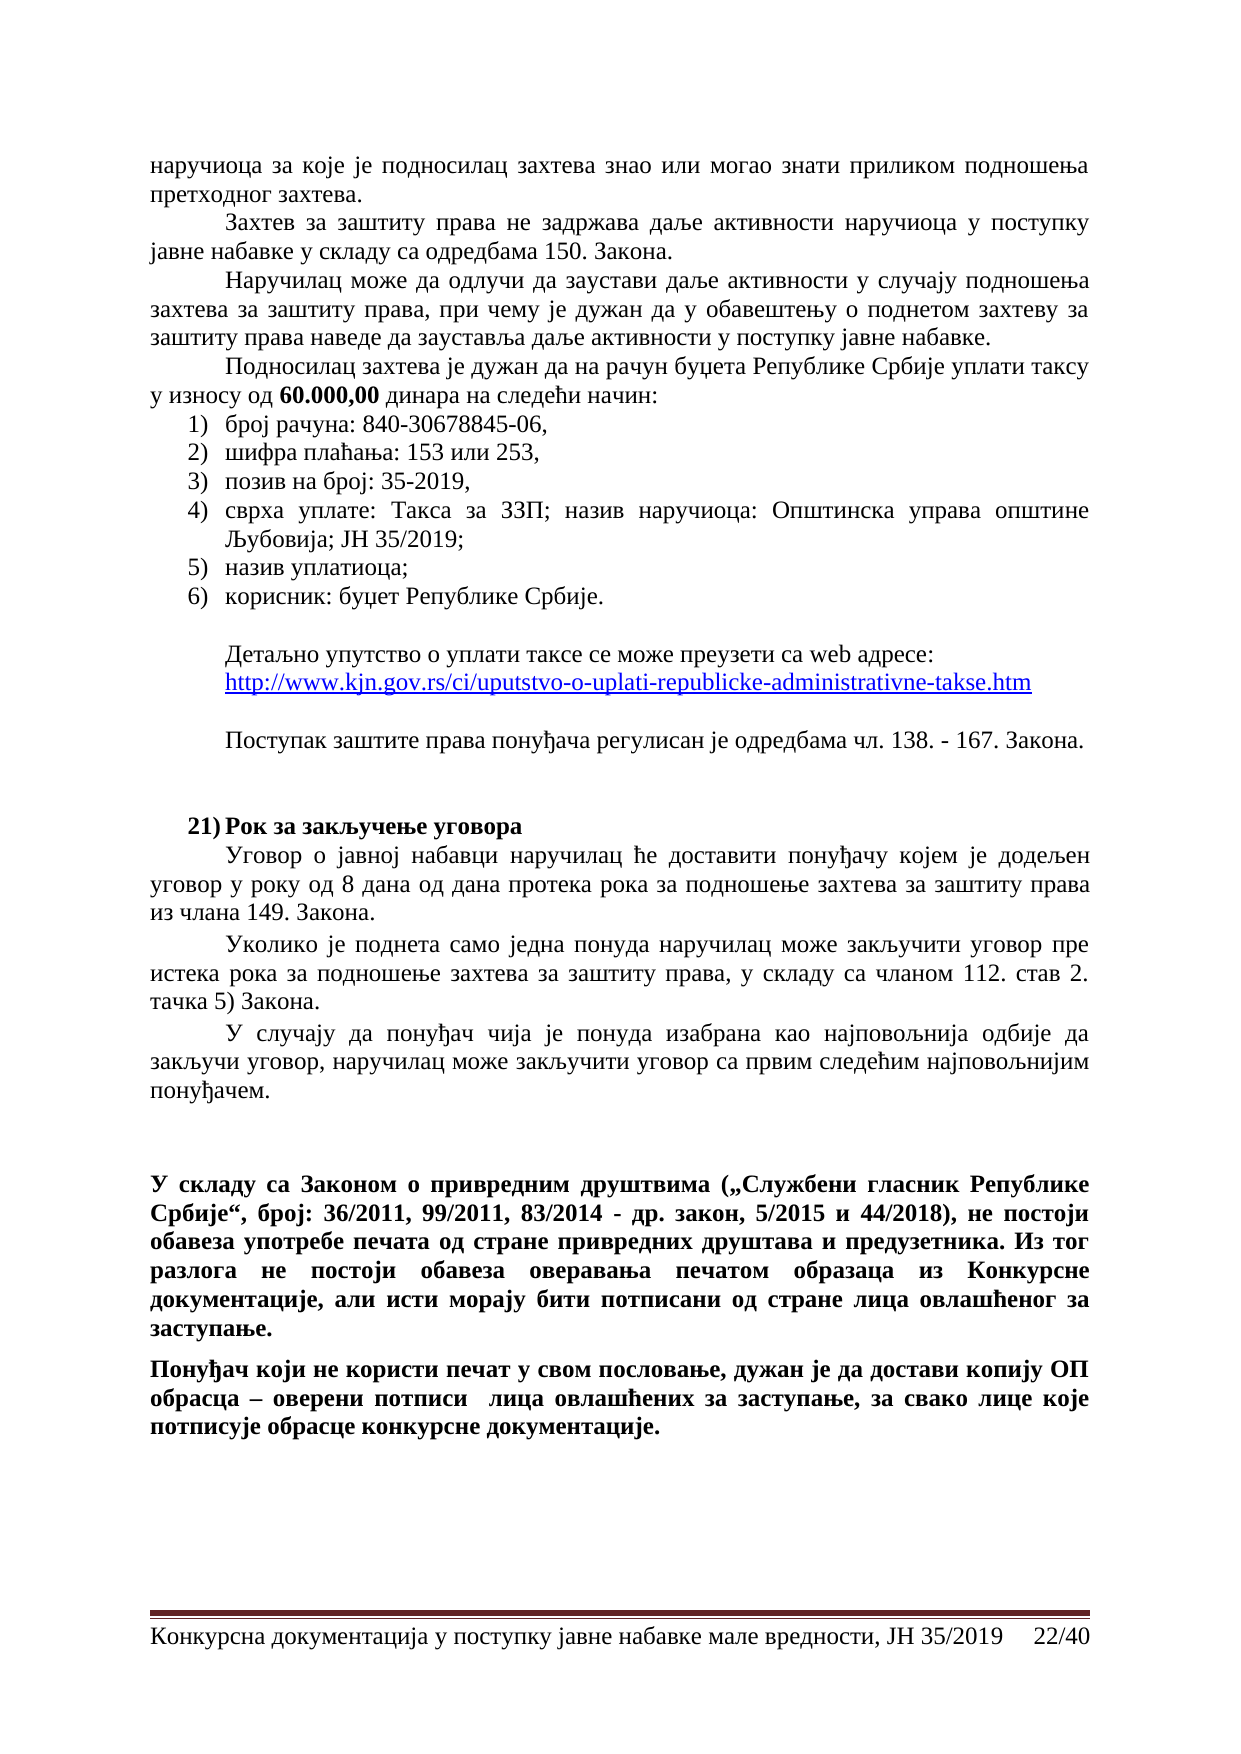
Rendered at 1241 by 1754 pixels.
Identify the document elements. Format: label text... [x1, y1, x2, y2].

list позив на број: 35-2019, [187, 466, 1090, 495]
text Уговор о јавној набавци наручилац ће доставити понуђачу којем је додељен уговор у року од 8 дана од дана протека рока за подношење захтева за заштиту права из члана 149. Закона. [150, 840, 1090, 926]
list Рок за закључење уговора [187, 811, 1090, 840]
text Понуђач који не користи печат у свом пословање, дужан је да достави копију ОП обрасца – оверени потписи лица овлашћених за заступање, за свако лице које потписује обрасце конкурсне документације. [150, 1354, 1090, 1440]
list назив уплатиоца; [187, 552, 1090, 581]
list http://www.kjn.gov.rs/ci/uputstvo-o-uplati-republicke-administrativne-takse.htm [150, 667, 1090, 696]
list шифра плаћања: 153 или 253, [187, 437, 1090, 466]
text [150, 150, 1090, 207]
list сврха уплате: Такса за ЗЗП; назив наручиоца: Општинска управа општине Љубовија; ЈН 35/2019; [187, 495, 1090, 552]
text Детаљно упутство о уплати таксе се може преузети са web адресе: [150, 639, 1090, 667]
text Наручилац може да одлучи да заустави даље активности у случају подношења захтева за заштиту права, при чему је дужан да у обавештењу о поднетом захтеву за заштиту права наведе да зауставља даље активности у поступку јавне набавке. [150, 265, 1090, 351]
list Подносилац захтева је дужан да на рачун буџета Републике Србије уплати таксу у изнoсу од 60.000,00 динара на следећи начин: [150, 351, 1090, 409]
list корисник: буџет Републике Србије. [187, 581, 1090, 610]
text Уколико је поднета само једна понуда наручилац може закључити уговор пре истека рока за подношење захтева за заштиту права, у складу са чланом 112. став 2. тачка 5) Закона. [150, 929, 1090, 1015]
text Поступак заштите права понуђача регулисан је одредбама чл. 138. - 167. Закона. [150, 725, 1090, 754]
list број рачуна: 840-30678845-06, [187, 409, 1090, 437]
text У складу са Законом о привредним друштвима („Службени гласник Републике Србије“, број: 36/2011, 99/2011, 83/2014 - др. закон, 5/2015 и 44/2018), не постоји обавеза употребе печата од стране привредних друштава и предузетника. Из тог разлога не постоји обавеза оверавања печатом образаца из Конкурсне документације, али исти морају бити потписани од стране лица овлашћеног за заступање. [150, 1169, 1090, 1341]
text У случају да понуђач чија је понуда изабрана као најповољнија одбије да закључи уговор, наручилац може закључити уговор са првим следећим најповољнијим понуђачем. [150, 1018, 1090, 1104]
text Захтев за заштиту права не задржава даље активности наручиоца у поступку јавне набавке у складу са одредбама 150. Закона. [150, 207, 1090, 265]
